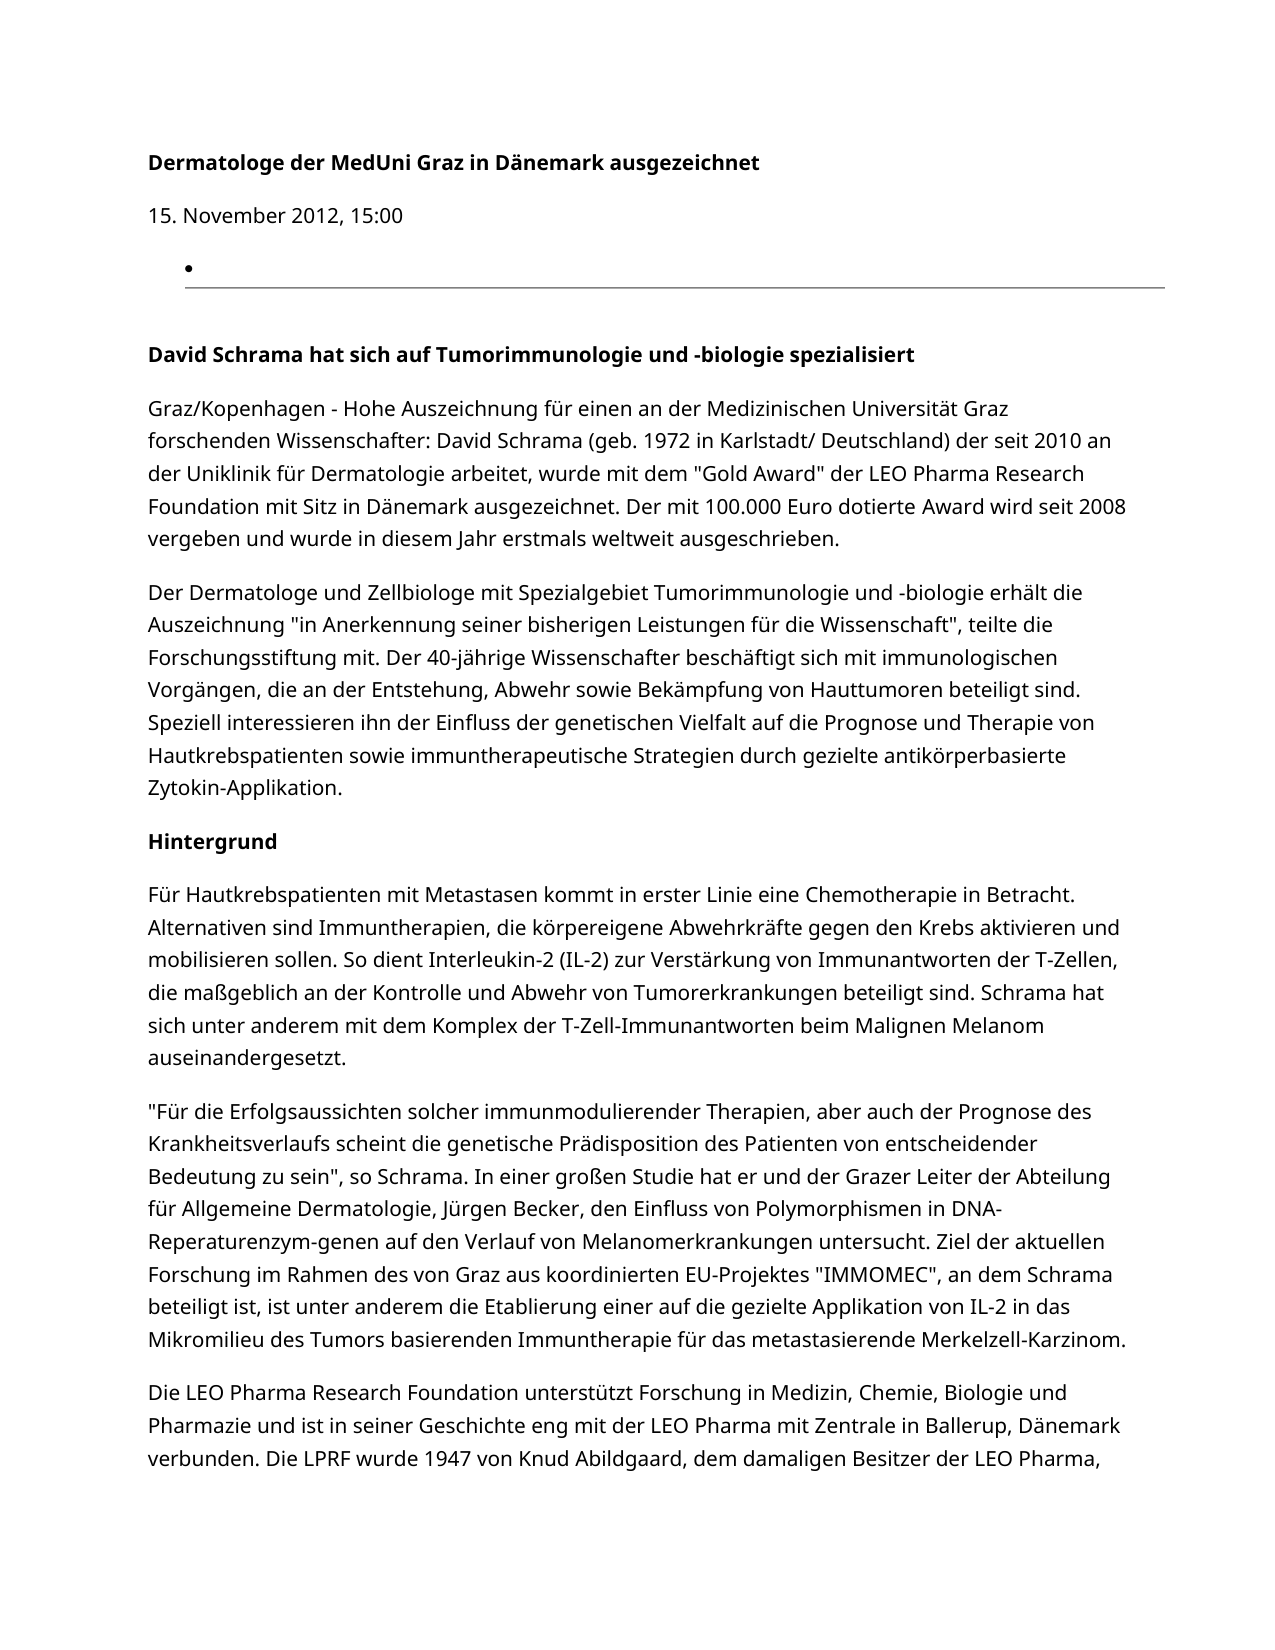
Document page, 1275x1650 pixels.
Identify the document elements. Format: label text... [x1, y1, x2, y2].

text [148, 1378, 1127, 1472]
text 15. November 2012, 15:00 [148, 201, 1127, 229]
text Für Hautkrebspatienten mit Metastasen kommt in erster Linie eine Chemotherapie in Betracht. Alternativen sind Immuntherapien, die körpereigene Abwehrkräfte gegen den Krebs aktivieren und mobilisieren sollen. So dient Interleukin-2 (IL-2) zur Verstärkung von Immunantworten der T-Zellen, die maßgeblich an der Kontrolle und Abwehr von Tumorerkrankungen beteiligt sind. Schrama hat sich unter anderem mit dem Komplex der T-Zell-Immunantworten beim Malignen Melanom auseinandergesetzt. [148, 880, 1127, 1072]
text Der Dermatologe und Zellbiologe mit Spezialgebiet Tumorimmunologie und -biologie erhält die Auszeichnung "in Anerkennung seiner bisherigen Leistungen für die Wissenschaft", teilte die Forschungsstiftung mit. Der 40-jährige Wissenschafter beschäftigt sich mit immunologischen Vorgängen, die an der Entstehung, Abwehr sowie Bekämpfung von Hauttumoren beteiligt sind. Speziell interessieren ihn der Einfluss der genetischen Vielfalt auf die Prognose und Therapie von Hautkrebspatienten sowie immuntherapeutische Strategien durch gezielte antikörperbasierte Zytokin-Applikation. [148, 578, 1127, 802]
text Graz/Kopenhagen - Hohe Auszeichnung für einen an der Medizinischen Universität Graz forschenden Wissenschafter: David Schrama (geb. 1972 in Karlstadt/ Deutschland) der seit 2010 an der Uniklinik für Dermatologie arbeitet, wurde mit dem "Gold Award" der LEO Pharma Research Foundation mit Sitz in Dänemark ausgezeichnet. Der mit 100.000 Euro dotierte Award wird seit 2008 vergeben und wurde in diesem Jahr erstmals weltweit ausgeschrieben. [148, 394, 1127, 553]
text "Für die Erfolgsaussichten solcher immunmodulierender Therapien, aber auch der Prognose des Krankheitsverlaufs scheint die genetische Prädisposition des Patienten von entscheidender Bedeutung zu sein", so Schrama. In einer großen Studie hat er und der Grazer Leiter der Abteilung für Allgemeine Dermatologie, Jürgen Becker, den Einfluss von Polymorphismen in DNA-Reperaturenzym-genen auf den Verlauf von Melanomerkrankungen untersucht. Ziel der aktuellen Forschung im Rahmen des von Graz aus koordinierten EU-Projektes "IMMOMEC", an dem Schrama beteiligt ist, ist unter anderem die Etablierung einer auf die gezielte Applikation von IL-2 in das Mikromilieu des Tumors basierenden Immuntherapie für das metastasierende Merkelzell-Karzinom. [148, 1097, 1127, 1353]
text Dermatologe der MedUni Graz in Dänemark ausgezeichnet [148, 148, 1127, 176]
text Hintergrund [148, 827, 1127, 855]
text David Schrama hat sich auf Tumorimmunologie und -biologie spezialisiert [148, 341, 1127, 369]
